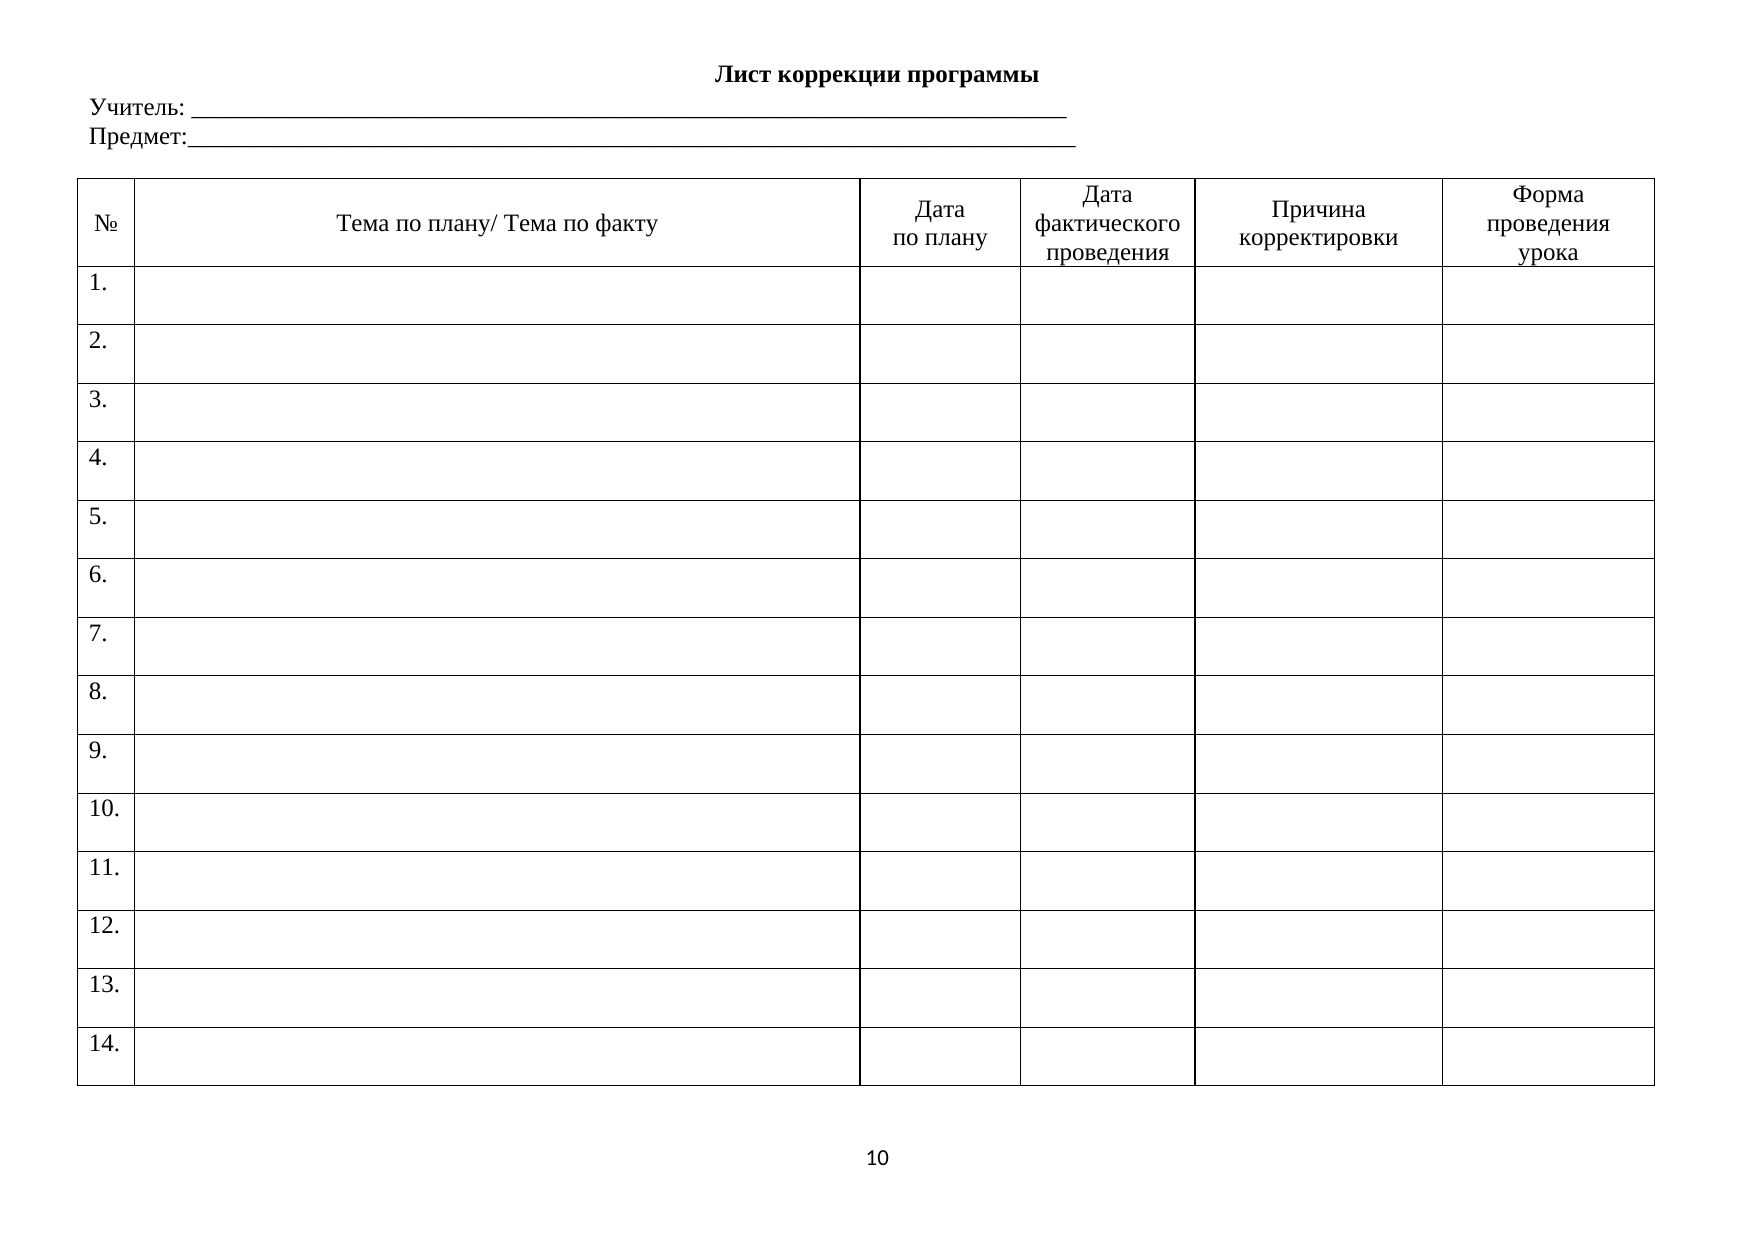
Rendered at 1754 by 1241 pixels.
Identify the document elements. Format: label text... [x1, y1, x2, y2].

table_cell [861, 442, 1020, 500]
table_cell [78, 325, 134, 383]
table_cell [135, 1028, 859, 1085]
table_cell [1021, 501, 1194, 558]
table_cell [861, 384, 1020, 441]
table_cell [861, 501, 1020, 558]
table_cell [1443, 384, 1654, 441]
table_cell [1021, 559, 1194, 617]
table_cell [1196, 325, 1442, 383]
table_cell [78, 852, 134, 909]
table_cell [1196, 618, 1442, 675]
table_cell [135, 501, 859, 558]
table_cell [861, 618, 1020, 675]
table_cell [78, 794, 134, 851]
table_cell [1021, 852, 1194, 909]
table_cell [135, 676, 859, 734]
table_cell [1196, 911, 1442, 968]
table_cell [1196, 735, 1442, 792]
table_cell [1443, 735, 1654, 792]
table_cell [135, 384, 859, 441]
table_cell [78, 1028, 134, 1085]
table_cell [78, 969, 134, 1027]
table_cell [78, 618, 134, 675]
table_cell [78, 442, 134, 500]
table_cell [1196, 969, 1442, 1027]
table_cell [861, 852, 1020, 909]
table_cell [861, 735, 1020, 792]
table_cell [1196, 501, 1442, 558]
table_header № [78, 179, 134, 266]
table_cell [1443, 618, 1654, 675]
table_cell [1443, 559, 1654, 617]
table_cell [135, 794, 859, 851]
table_cell [1196, 852, 1442, 909]
table_cell [1443, 676, 1654, 734]
table_cell [1021, 1028, 1194, 1085]
table_cell [1196, 384, 1442, 441]
table_cell [861, 794, 1020, 851]
table_cell [1196, 794, 1442, 851]
table_cell [1443, 969, 1654, 1027]
text Предмет:_______________________________________________________________________ [89, 121, 1665, 149]
table_cell [1021, 911, 1194, 968]
table_cell [1443, 794, 1654, 851]
table_cell [1196, 267, 1442, 324]
table_cell [1443, 501, 1654, 558]
table_cell [135, 267, 859, 324]
table_cell [1196, 442, 1442, 500]
table_cell [861, 911, 1020, 968]
table_cell [861, 559, 1020, 617]
table_cell [78, 501, 134, 558]
table_header Причина корректировки [1196, 179, 1442, 266]
table_header Дата фактического проведения [1021, 179, 1194, 266]
text Учитель: ______________________________________________________________________ [89, 92, 1665, 121]
table_cell [78, 267, 134, 324]
table_cell [1021, 735, 1194, 792]
table_cell [135, 618, 859, 675]
table_cell [1196, 1028, 1442, 1085]
table_cell [1443, 852, 1654, 909]
table_cell [135, 735, 859, 792]
table_cell [1443, 267, 1654, 324]
table_cell [861, 1028, 1020, 1085]
table_cell [1021, 618, 1194, 675]
table_cell [78, 384, 134, 441]
table_cell [1021, 384, 1194, 441]
table_cell [1196, 676, 1442, 734]
table_cell [1021, 676, 1194, 734]
table_header Форма проведения урока [1443, 179, 1654, 266]
table_cell [1443, 911, 1654, 968]
table_cell [78, 911, 134, 968]
table_cell [1021, 325, 1194, 383]
table_cell [861, 676, 1020, 734]
table_cell [1021, 969, 1194, 1027]
table_cell [1021, 794, 1194, 851]
table_cell [1443, 442, 1654, 500]
table_cell [135, 852, 859, 909]
table_cell [135, 442, 859, 500]
table_cell [78, 559, 134, 617]
table_cell [1196, 559, 1442, 617]
table_cell [1443, 325, 1654, 383]
table_cell [1443, 1028, 1654, 1085]
table_cell [1021, 267, 1194, 324]
table_header Тема по плану/ Тема по факту [135, 179, 859, 266]
text Лист коррекции программы [89, 59, 1665, 88]
table_cell [135, 911, 859, 968]
table_cell [135, 559, 859, 617]
table_cell [78, 676, 134, 734]
table_cell [861, 969, 1020, 1027]
table_cell [135, 969, 859, 1027]
table_cell [1021, 442, 1194, 500]
table_header Дата по плану [861, 179, 1020, 266]
table_cell [78, 735, 134, 792]
table_cell [861, 267, 1020, 324]
table_cell [135, 325, 859, 383]
table_cell [861, 325, 1020, 383]
